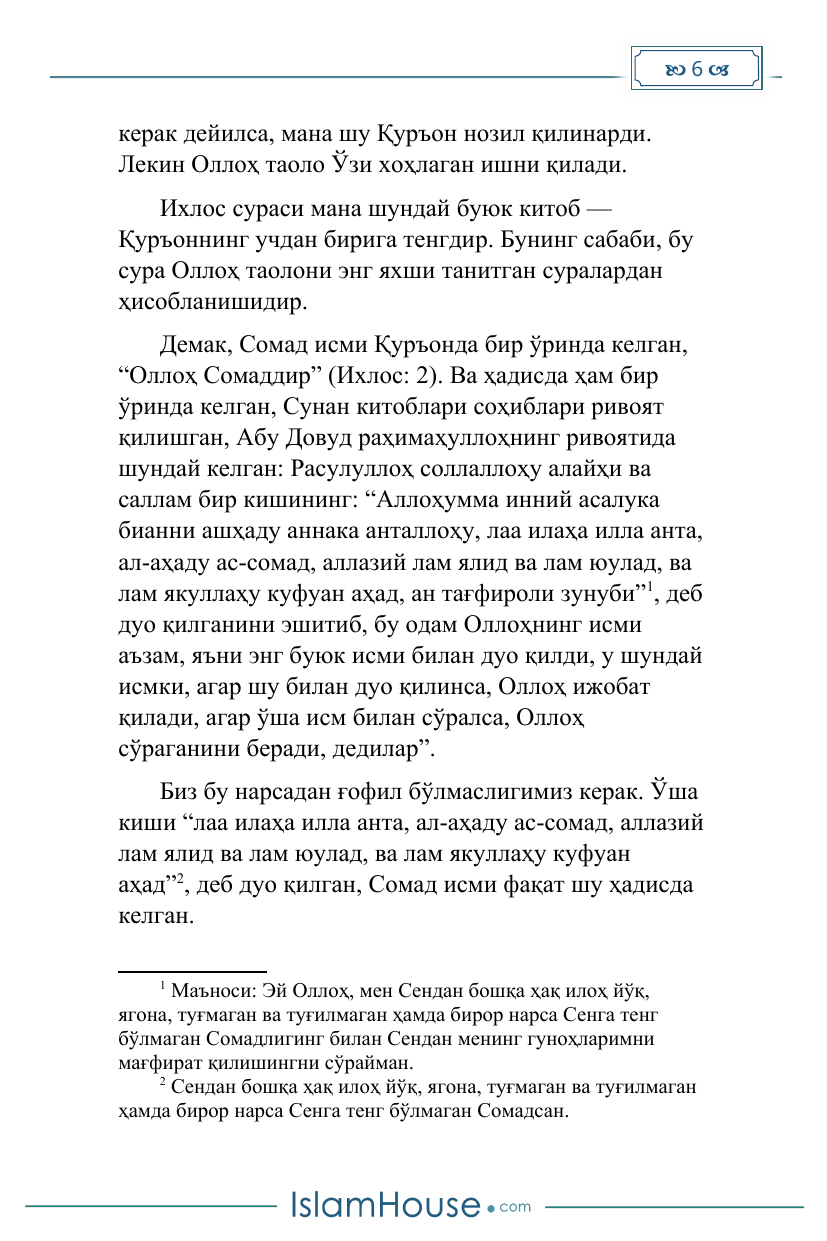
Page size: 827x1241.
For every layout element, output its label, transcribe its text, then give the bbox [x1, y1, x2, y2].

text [118, 118, 709, 178]
text Ихлос сураси мана шундай буюк китоб — Қуръоннинг учдан бирига тенгдир. Бунинг сабаби, бу сура Оллоҳ таолони энг яхши танитган суралардан ҳисобланишидир. [118, 193, 709, 314]
picture [284, 1186, 805, 1224]
text Демак, Сомад исми Қуръонда бир ўринда келган, “Оллоҳ Сомаддир” (Ихлос: 2). Ва ҳадисда ҳам бир ўринда келган, Сунан китоблари соҳиблари ривоят қилишган, Абу Довуд раҳимаҳуллоҳнинг ривоятида шундай келган: Расулуллоҳ соллаллоҳу алайҳи ва саллам бир кишининг: “Аллоҳумма инний асалука бианни ашҳаду аннака анталлоҳу, лаа илаҳа илла анта, ал-аҳаду ас-сомад, аллазий лам ялид ва лам юулад, ва лам якуллаҳу куфуан аҳад, ан тағфироли зунуби”, деб дуо қилганини эшитиб, бу одам Оллоҳнинг исми аъзам, яъни энг буюк исми билан дуо қилди, у шундай исмки, агар шу билан дуо қилинса, Оллоҳ ижобат қилади, агар ўша исм билан сўралса, Оллоҳ сўраганини беради, дедилар”. [118, 329, 709, 762]
picture [18, 1186, 277, 1223]
text Биз бу нарсадан ғофил бўлмаслигимиз керак. Ўша киши “лаа илаҳа илла анта, ал-аҳаду ас-сомад, аллазий лам ялид ва лам юулад, ва лам якуллаҳу куфуан аҳад”, деб дуо қилган, Сомад исми фақат шу ҳадисда келган. [118, 776, 709, 929]
